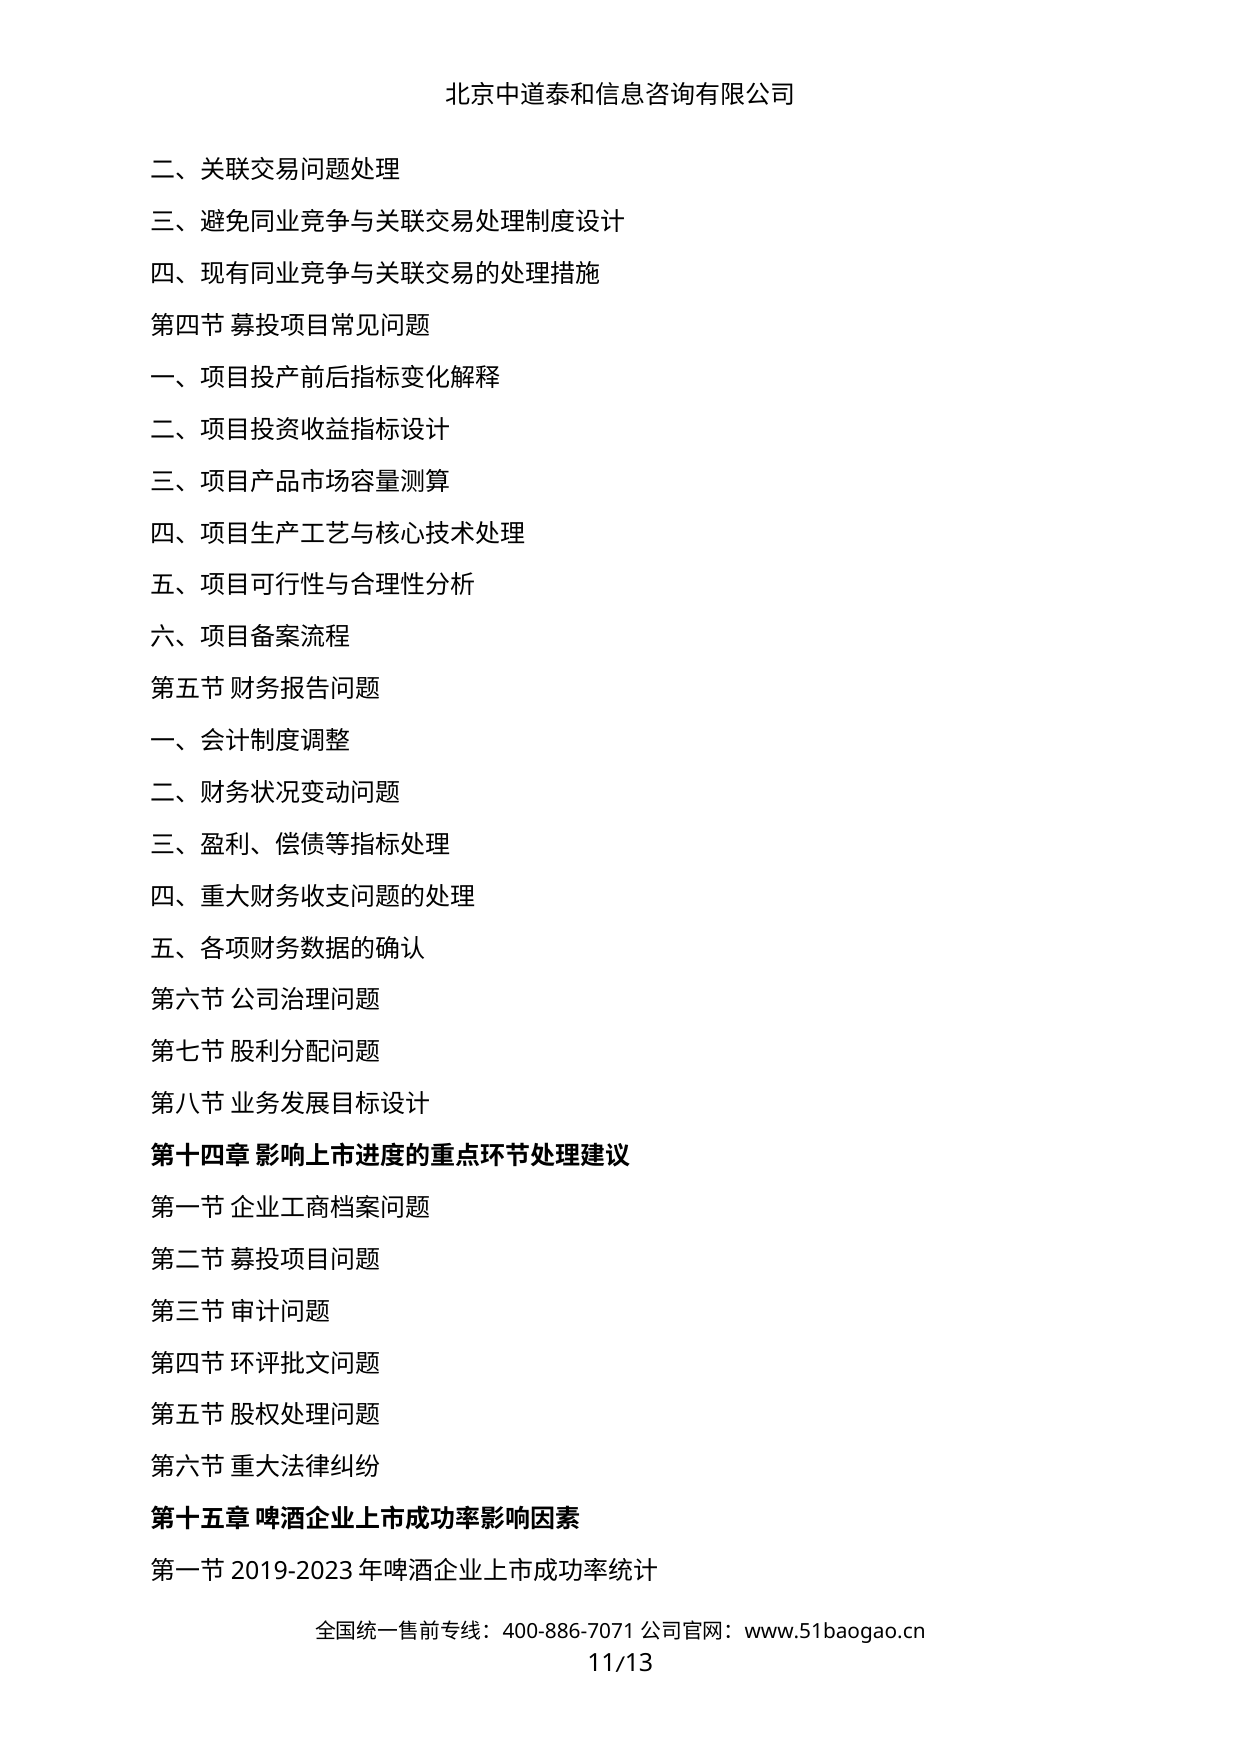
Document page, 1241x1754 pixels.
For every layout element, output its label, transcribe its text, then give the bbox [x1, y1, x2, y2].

text 第四节 环评批文问题 [150, 1343, 1090, 1379]
text 五、各项财务数据的确认 [150, 928, 1090, 964]
text 二、项目投资收益指标设计 [150, 409, 1090, 446]
text 一、会计制度调整 [150, 721, 1090, 757]
text 第六节 公司治理问题 [150, 980, 1090, 1016]
text 第六节 重大法律纠纷 [150, 1447, 1090, 1483]
text 二、财务状况变动问题 [150, 772, 1090, 809]
text 第三节 审计问题 [150, 1291, 1090, 1327]
text 第五节 股权处理问题 [150, 1395, 1090, 1431]
text 三、盈利、偿债等指标处理 [150, 824, 1090, 861]
text 第四节 募投项目常见问题 [150, 306, 1090, 342]
text 二、关联交易问题处理 [150, 150, 1090, 186]
text 第二节 募投项目问题 [150, 1239, 1090, 1276]
text 四、项目生产工艺与核心技术处理 [150, 513, 1090, 549]
text 第五节 财务报告问题 [150, 669, 1090, 705]
text 一、项目投产前后指标变化解释 [150, 357, 1090, 394]
text 三、避免同业竞争与关联交易处理制度设计 [150, 202, 1090, 238]
text 第八节 业务发展目标设计 [150, 1084, 1090, 1120]
text 第一节 2019-2023年啤酒企业上市成功率统计 [150, 1551, 1090, 1587]
text 第十四章 影响上市进度的重点环节处理建议 [150, 1136, 1090, 1172]
text 第一节 企业工商档案问题 [150, 1187, 1090, 1224]
text 四、重大财务收支问题的处理 [150, 876, 1090, 912]
text 四、现有同业竞争与关联交易的处理措施 [150, 254, 1090, 290]
text 第十五章 啤酒企业上市成功率影响因素 [150, 1499, 1090, 1535]
text 五、项目可行性与合理性分析 [150, 565, 1090, 601]
text 第七节 股利分配问题 [150, 1032, 1090, 1068]
text 六、项目备案流程 [150, 617, 1090, 653]
text 三、项目产品市场容量测算 [150, 461, 1090, 497]
